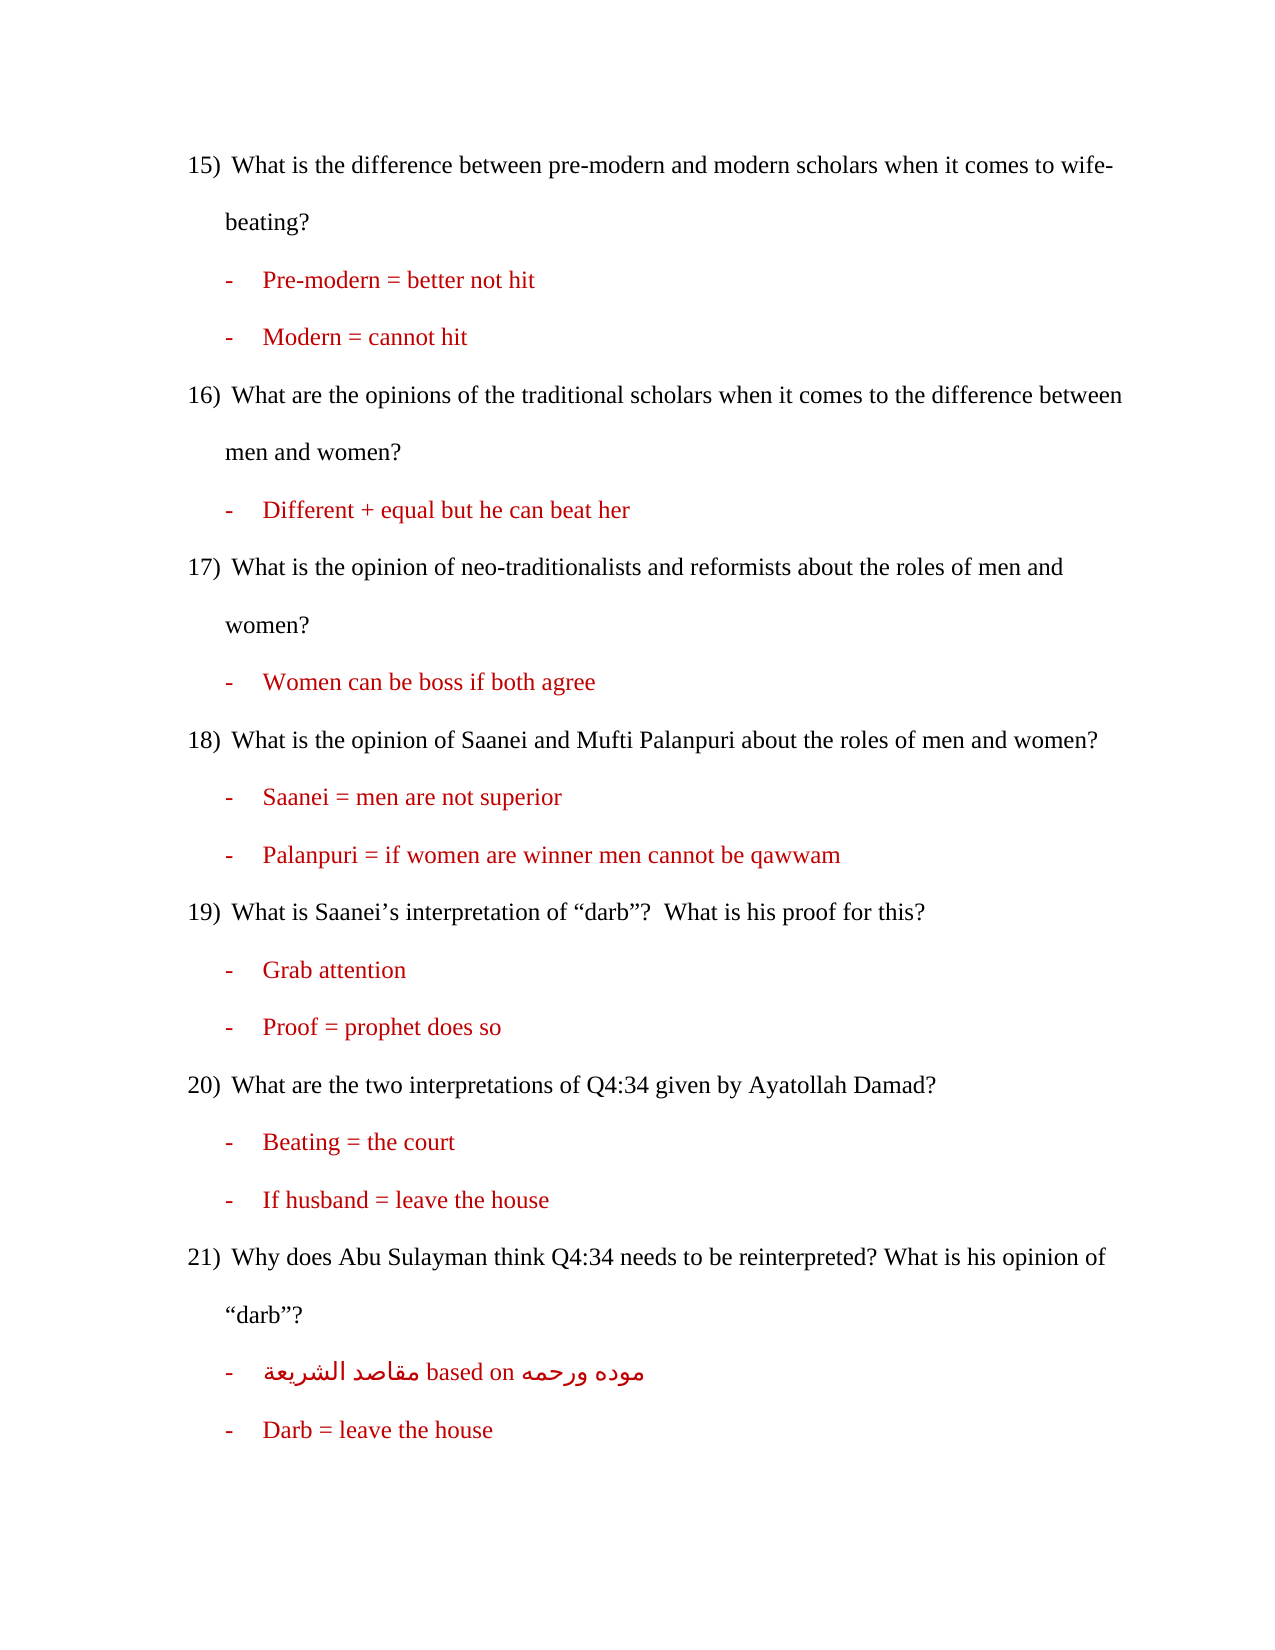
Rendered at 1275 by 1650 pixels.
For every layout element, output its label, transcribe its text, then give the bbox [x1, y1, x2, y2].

list Why does Abu Sulayman think Q4:34 needs to be reinterpreted? What is his opinion of “darb”? [187, 1242, 1125, 1329]
list What is the opinion of neo-traditionalists and reformists about the roles of men and women? [187, 552, 1125, 639]
list What are the two interpretations of Q4:34 given by Ayatollah Damad? [187, 1070, 1125, 1099]
list Women can be boss if both agree [225, 667, 1125, 696]
list What is the opinion of Saanei and Mufti Palanpuri about the roles of men and women? [187, 725, 1125, 754]
list Grab attention [225, 955, 1125, 984]
list If husband = leave the house [225, 1185, 1125, 1214]
list Modern = cannot hit [225, 322, 1125, 351]
list Darb = leave the house [225, 1415, 1125, 1444]
list مقاصد الشريعة based on موده ورحمه [225, 1357, 1125, 1386]
list Palanpuri = if women are winner men cannot be qawwam [225, 840, 1125, 869]
list What is Saanei’s interpretation of “darb”? What is his proof for this? [187, 897, 1125, 926]
list Proof = prophet does so [225, 1012, 1125, 1041]
list Beating = the court [225, 1127, 1125, 1156]
list What is the difference between pre-modern and modern scholars when it comes to wife-beating? [187, 150, 1125, 236]
list Saanei = men are not superior [225, 782, 1125, 811]
list Pre-modern = better not hit [225, 265, 1125, 294]
list What are the opinions of the traditional scholars when it comes to the difference between men and women? [187, 380, 1125, 466]
list Different + equal but he can beat her [225, 495, 1125, 524]
